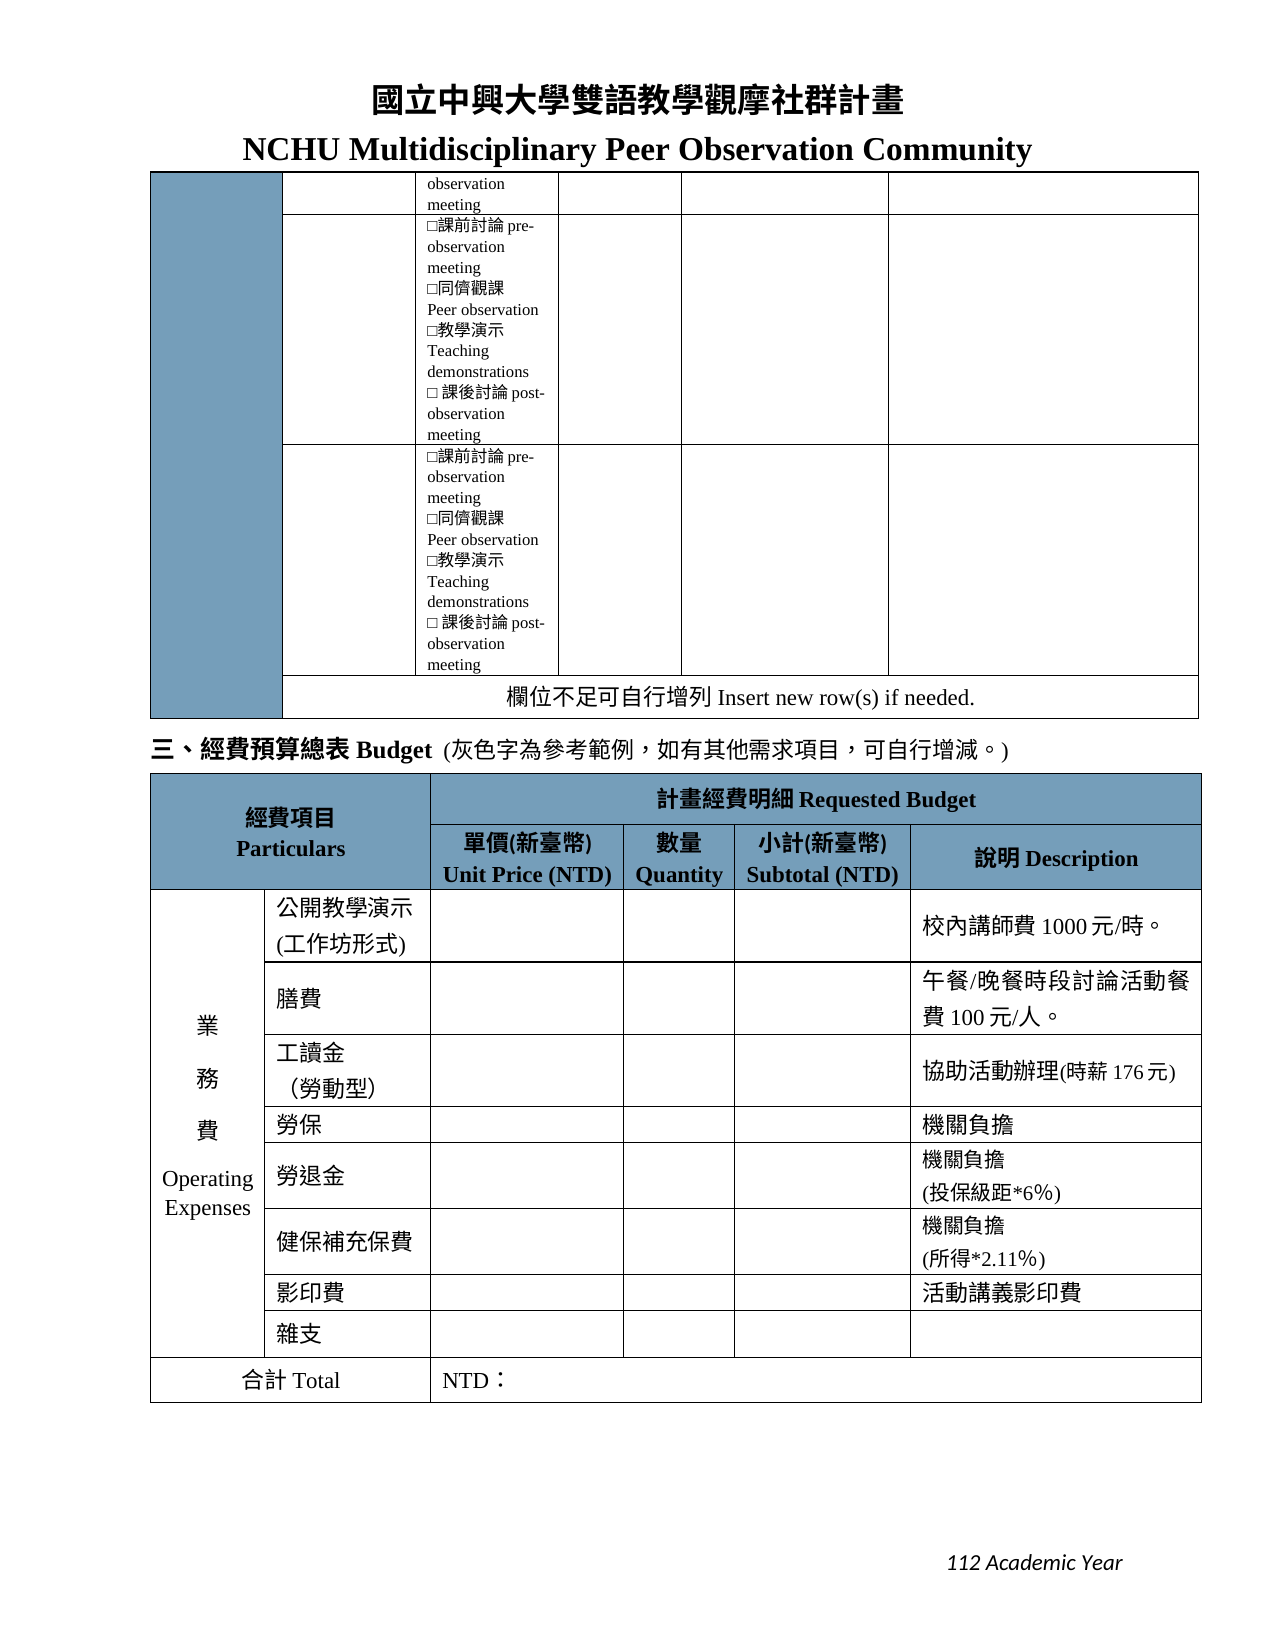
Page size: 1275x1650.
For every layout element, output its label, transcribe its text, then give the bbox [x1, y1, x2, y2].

table_cell 機關負擔 [911, 1107, 1201, 1142]
table_cell 業 務 費 Operating Expenses [151, 890, 264, 1357]
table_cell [416, 173, 558, 214]
table_cell 影印費 [265, 1275, 430, 1310]
table_cell [735, 1035, 910, 1106]
table_cell 機關負擔 (投保級距*6％) [911, 1143, 1201, 1208]
table_cell [682, 173, 888, 214]
table_cell [735, 1275, 910, 1310]
table_cell [889, 215, 1198, 444]
table_cell [624, 1143, 734, 1208]
table_cell [735, 1107, 910, 1142]
table_cell [624, 1311, 734, 1357]
table_cell 機關負擔 (所得*2.11％) [911, 1209, 1201, 1274]
table_cell 公開教學演示(工作坊形式) [265, 890, 430, 961]
table_cell 雜支 [265, 1311, 430, 1357]
table_cell [283, 173, 415, 214]
table_cell [735, 1311, 910, 1357]
table_cell [431, 1311, 623, 1357]
table_cell [624, 1035, 734, 1106]
table_cell [431, 1035, 623, 1106]
table_cell 欄位不足可自行增列 Insert new row(s) if needed. [283, 676, 1198, 718]
table_cell [624, 1275, 734, 1310]
table_cell [624, 890, 734, 961]
table_cell [431, 1143, 623, 1208]
table_cell [735, 890, 910, 961]
table_cell [735, 1209, 910, 1274]
table_cell 數量 Quantity [624, 825, 734, 889]
table_cell 勞退金 [265, 1143, 430, 1208]
table_cell [283, 445, 415, 674]
table_cell 單價(新臺幣) Unit Price (NTD) [431, 825, 623, 889]
table_cell [559, 445, 681, 674]
table_cell [431, 1209, 623, 1274]
table_cell [431, 890, 623, 961]
table_cell [889, 173, 1198, 214]
table_cell [624, 1107, 734, 1142]
table_cell 健保補充保費 [265, 1209, 430, 1274]
table_cell 午餐/晚餐時段討論活動餐費 100元/人。 [911, 963, 1201, 1034]
table_cell 勞保 [265, 1107, 430, 1142]
table_cell 協助活動辦理(時薪176元) [911, 1035, 1201, 1106]
table_cell 合計 Total [151, 1358, 430, 1402]
table_cell 膳費 [265, 963, 430, 1034]
table_header 計畫經費明細Requested Budget [431, 774, 1201, 824]
table_cell □課前討論pre-observation meeting □同儕觀課 Peer observation □教學演示 Teaching demonstrations □ 課後討論post-observation meeting [416, 445, 558, 674]
table_cell [283, 215, 415, 444]
table_cell [431, 1275, 623, 1310]
table_cell [431, 1107, 623, 1142]
table_cell 活動講義影印費 [911, 1275, 1201, 1310]
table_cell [416, 215, 558, 444]
table_cell 工讀金 （勞動型） [265, 1035, 430, 1106]
table_header 經費項目 Particulars [151, 774, 430, 889]
table_cell [559, 173, 681, 214]
table_cell [682, 445, 888, 674]
table_cell [911, 1311, 1201, 1357]
table_cell [431, 963, 623, 1034]
table_cell [624, 1209, 734, 1274]
table_cell [889, 445, 1198, 674]
table_cell [624, 963, 734, 1034]
table_cell NTD： [431, 1358, 1201, 1402]
table_cell 說明 Description [911, 825, 1201, 889]
table_cell 校內講師費1000元/時。 [911, 890, 1201, 961]
table_cell 小計(新臺幣) Subtotal (NTD) [735, 825, 910, 889]
table_cell [682, 215, 888, 444]
list 三、經費預算總表 Budget (灰色字為參考範例，如有其他需求項目，可自行增減。) [150, 725, 1085, 767]
table_cell [735, 963, 910, 1034]
table_cell [559, 215, 681, 444]
table_cell [735, 1143, 910, 1208]
